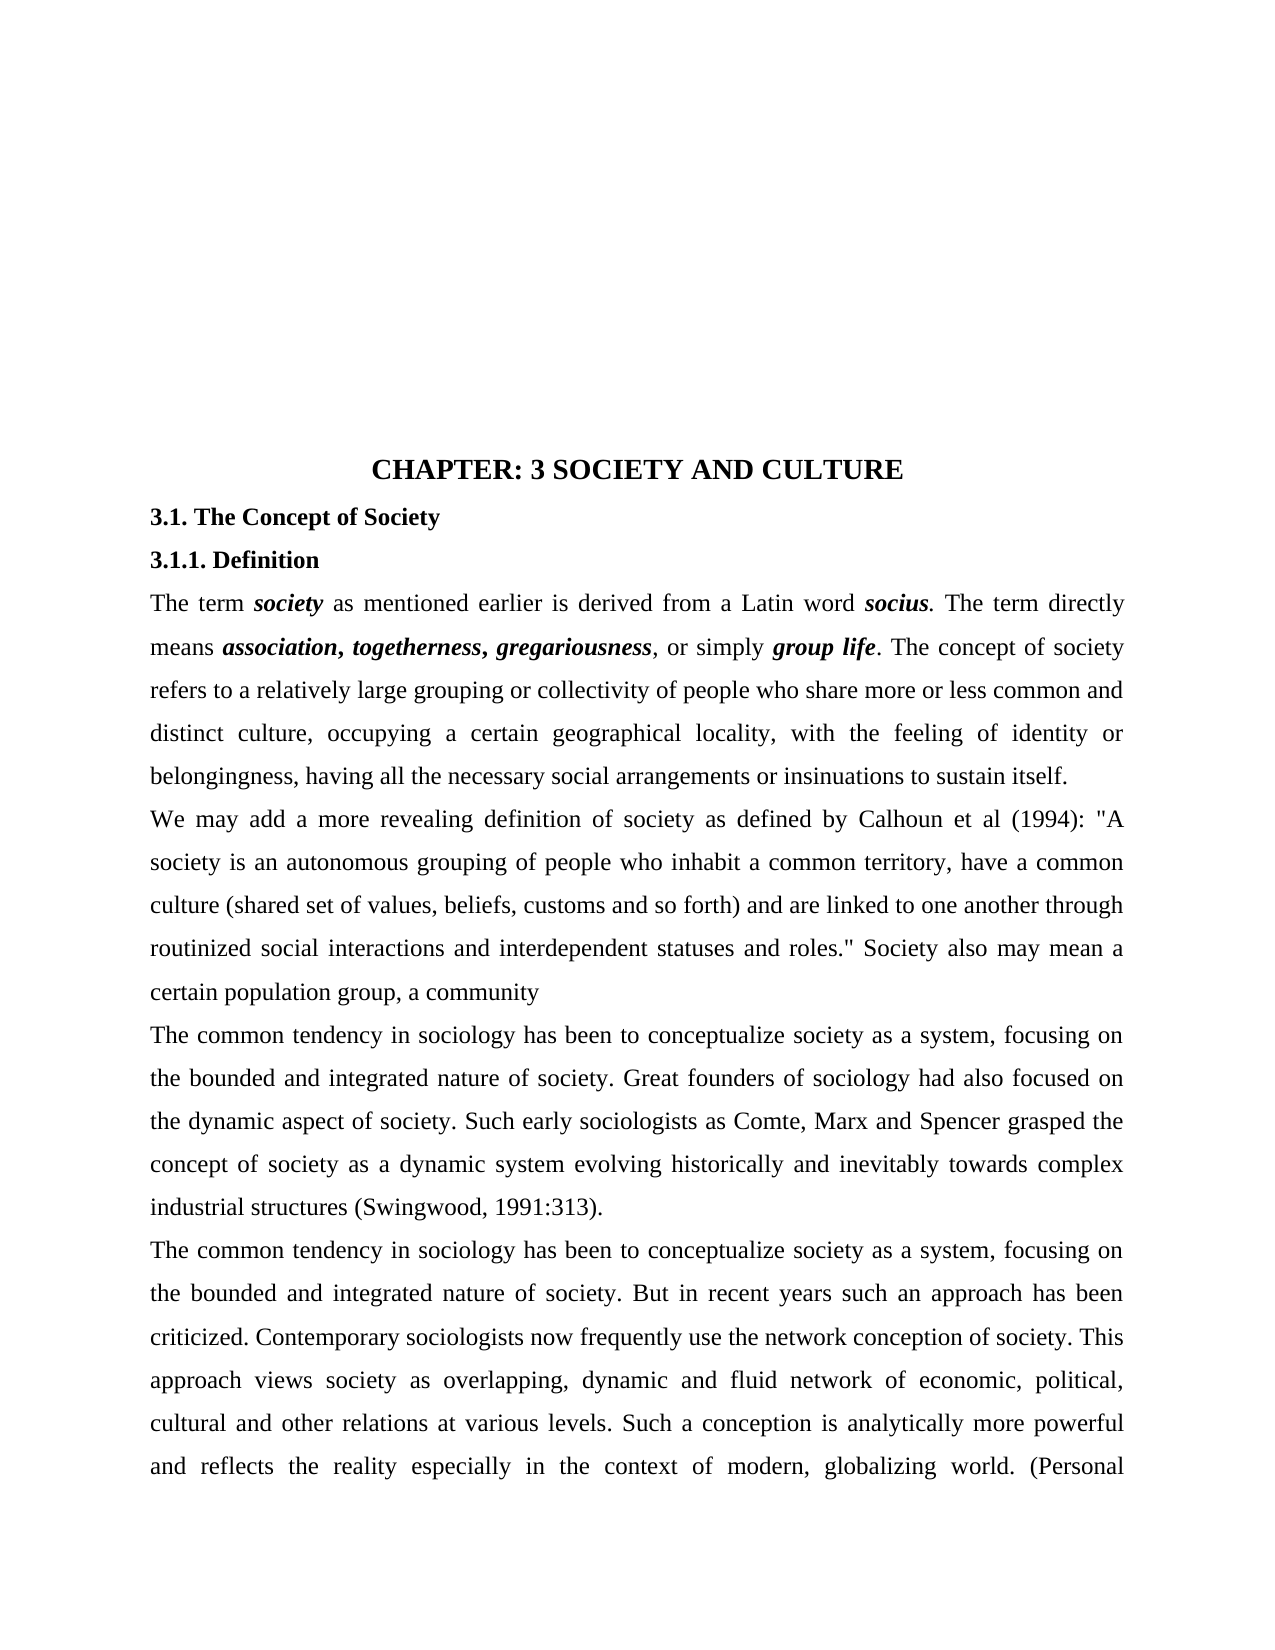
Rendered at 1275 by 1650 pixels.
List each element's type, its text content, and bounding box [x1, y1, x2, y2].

text CHAPTER: 3 SOCIETY AND CULTURE [150, 452, 1125, 485]
text 3.1.1. Definition [150, 545, 1125, 574]
text The common tendency in sociology has been to conceptualize society as a system, focusing on the bounded and integrated nature of society. Great founders of sociology had also focused on the dynamic aspect of society. Such early sociologists as Comte, Marx and Spencer grasped the concept of society as a dynamic system evolving historically and inevitably towards complex industrial structures (Swingwood, 1991:313). [150, 1020, 1125, 1221]
text 3.1. The Concept of Society [150, 502, 1125, 531]
text We may add a more revealing definition of society as defined by Calhoun et al (1994): "A society is an autonomous grouping of people who inhabit a common territory, have a common culture (shared set of values, beliefs, customs and so forth) and are linked to one another through routinized social interactions and interdependent statuses and roles." Society also may mean a certain population group, a community [150, 804, 1125, 1005]
text The term society as mentioned earlier is derived from a Latin word socius. The term directly means association, togetherness, gregariousness, or simply group life. The concept of society refers to a relatively large grouping or collectivity of people who share more or less common and distinct culture, occupying a certain geographical locality, with the feeling of identity or belongingness, having all the necessary social arrangements or insinuations to sustain itself. [150, 588, 1125, 790]
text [150, 1235, 1125, 1480]
